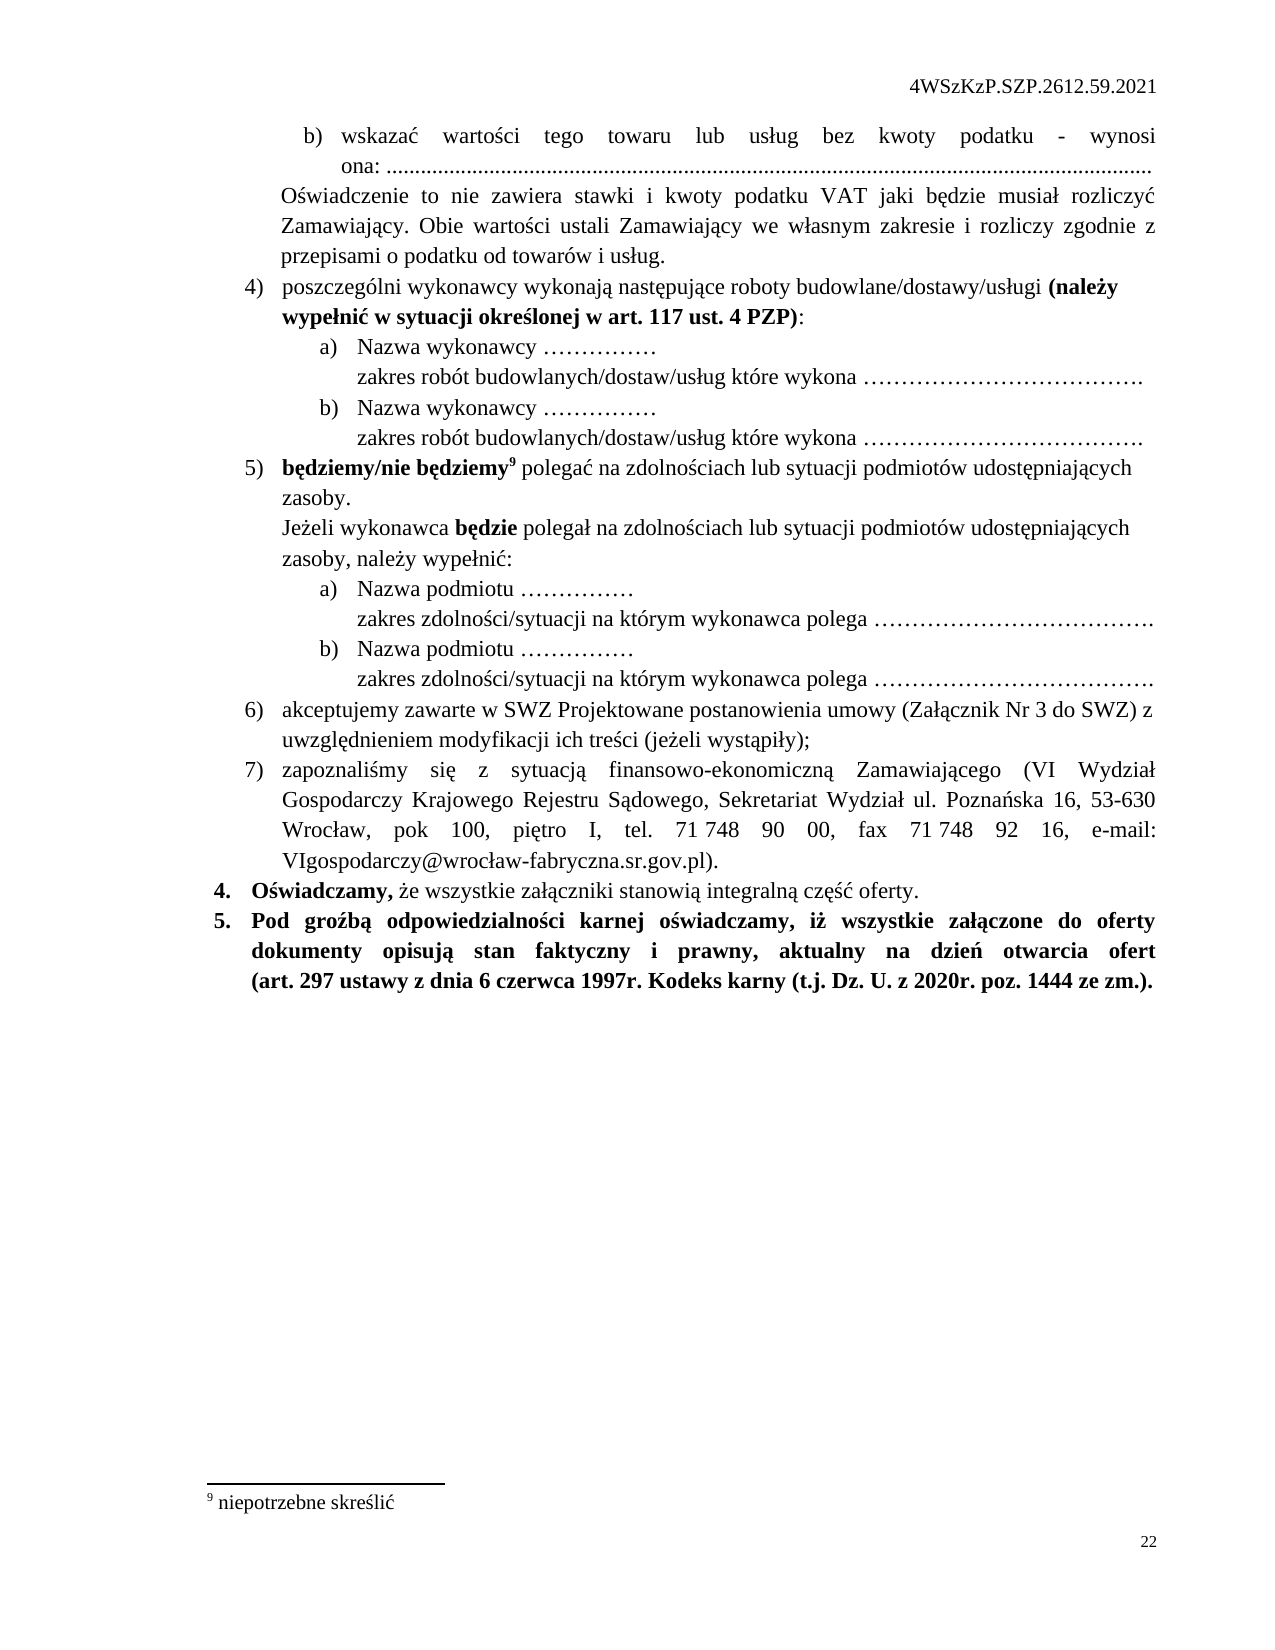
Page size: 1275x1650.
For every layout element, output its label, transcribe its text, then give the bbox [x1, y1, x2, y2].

list zapoznaliśmy się z sytuacją finansowo-ekonomiczną Zamawiającego (VI Wydział Gospodarczy Krajowego Rejestru Sądowego, Sekretariat Wydział ul. Poznańska 16, 53-630 Wrocław, pok 100, piętro I, tel. 71 748 90 00, fax 71 748 92 16, e-mail: VIgospodarczy@wrocław-fabryczna.sr.gov.pl). [244, 756, 1157, 873]
list Nazwa wykonawcy …………… [319, 333, 1157, 359]
list poszczególni wykonawcy wykonają następujące roboty budowlane/dostawy/usługi (należy wypełnić w sytuacji określonej w art. 117 ust. 4 PZP): [244, 273, 1157, 329]
list Pod groźbą odpowiedzialności karnej oświadczamy, iż wszystkie załączone do oferty dokumenty opisują stan faktyczny i prawny, aktualny na dzień otwarcia ofert (art. 297 ustawy z dnia 6 czerwca 1997r. Kodeks karny (t.j. Dz. U. z 2020r. poz. 1444 ze zm.). [214, 907, 1157, 994]
list będziemy/nie będziemy polegać na zdolnościach lub sytuacji podmiotów udostępniających zasoby. [244, 454, 1157, 511]
text Oświadczenie to nie zawiera stawki i kwoty podatku VAT jaki będzie musiał rozliczyć Zamawiający. Obie wartości ustali Zamawiający we własnym zakresie i rozliczy zgodnie z przepisami o podatku od towarów i usług. [281, 182, 1157, 269]
list Oświadczamy, że wszystkie załączniki stanowią integralną część oferty. [214, 877, 1157, 903]
list akceptujemy zawarte w SWZ Projektowane postanowienia umowy (Załącznik Nr 3 do SWZ) z uwzględnieniem modyfikacji ich treści (jeżeli wystąpiły); [244, 696, 1157, 752]
list wskazać wartości tego towaru lub usług bez kwoty podatku - wynosi ona: ...................................................................................................................................... [303, 122, 1157, 178]
text zakres zdolności/sytuacji na którym wykonawca polega ………………………………. [357, 665, 1157, 692]
list Nazwa podmiotu …………… [319, 575, 1157, 601]
text Jeżeli wykonawca będzie polegał na zdolnościach lub sytuacji podmiotów udostępniających zasoby, należy wypełnić: [282, 514, 1157, 571]
list Nazwa podmiotu …………… [319, 635, 1157, 662]
text zakres zdolności/sytuacji na którym wykonawca polega ………………………………. [357, 605, 1157, 631]
text zakres robót budowlanych/dostaw/usług które wykona ………………………………. [357, 424, 1157, 450]
list Nazwa wykonawcy …………… [319, 393, 1157, 420]
text zakres robót budowlanych/dostaw/usług które wykona ………………………………. [357, 363, 1157, 390]
